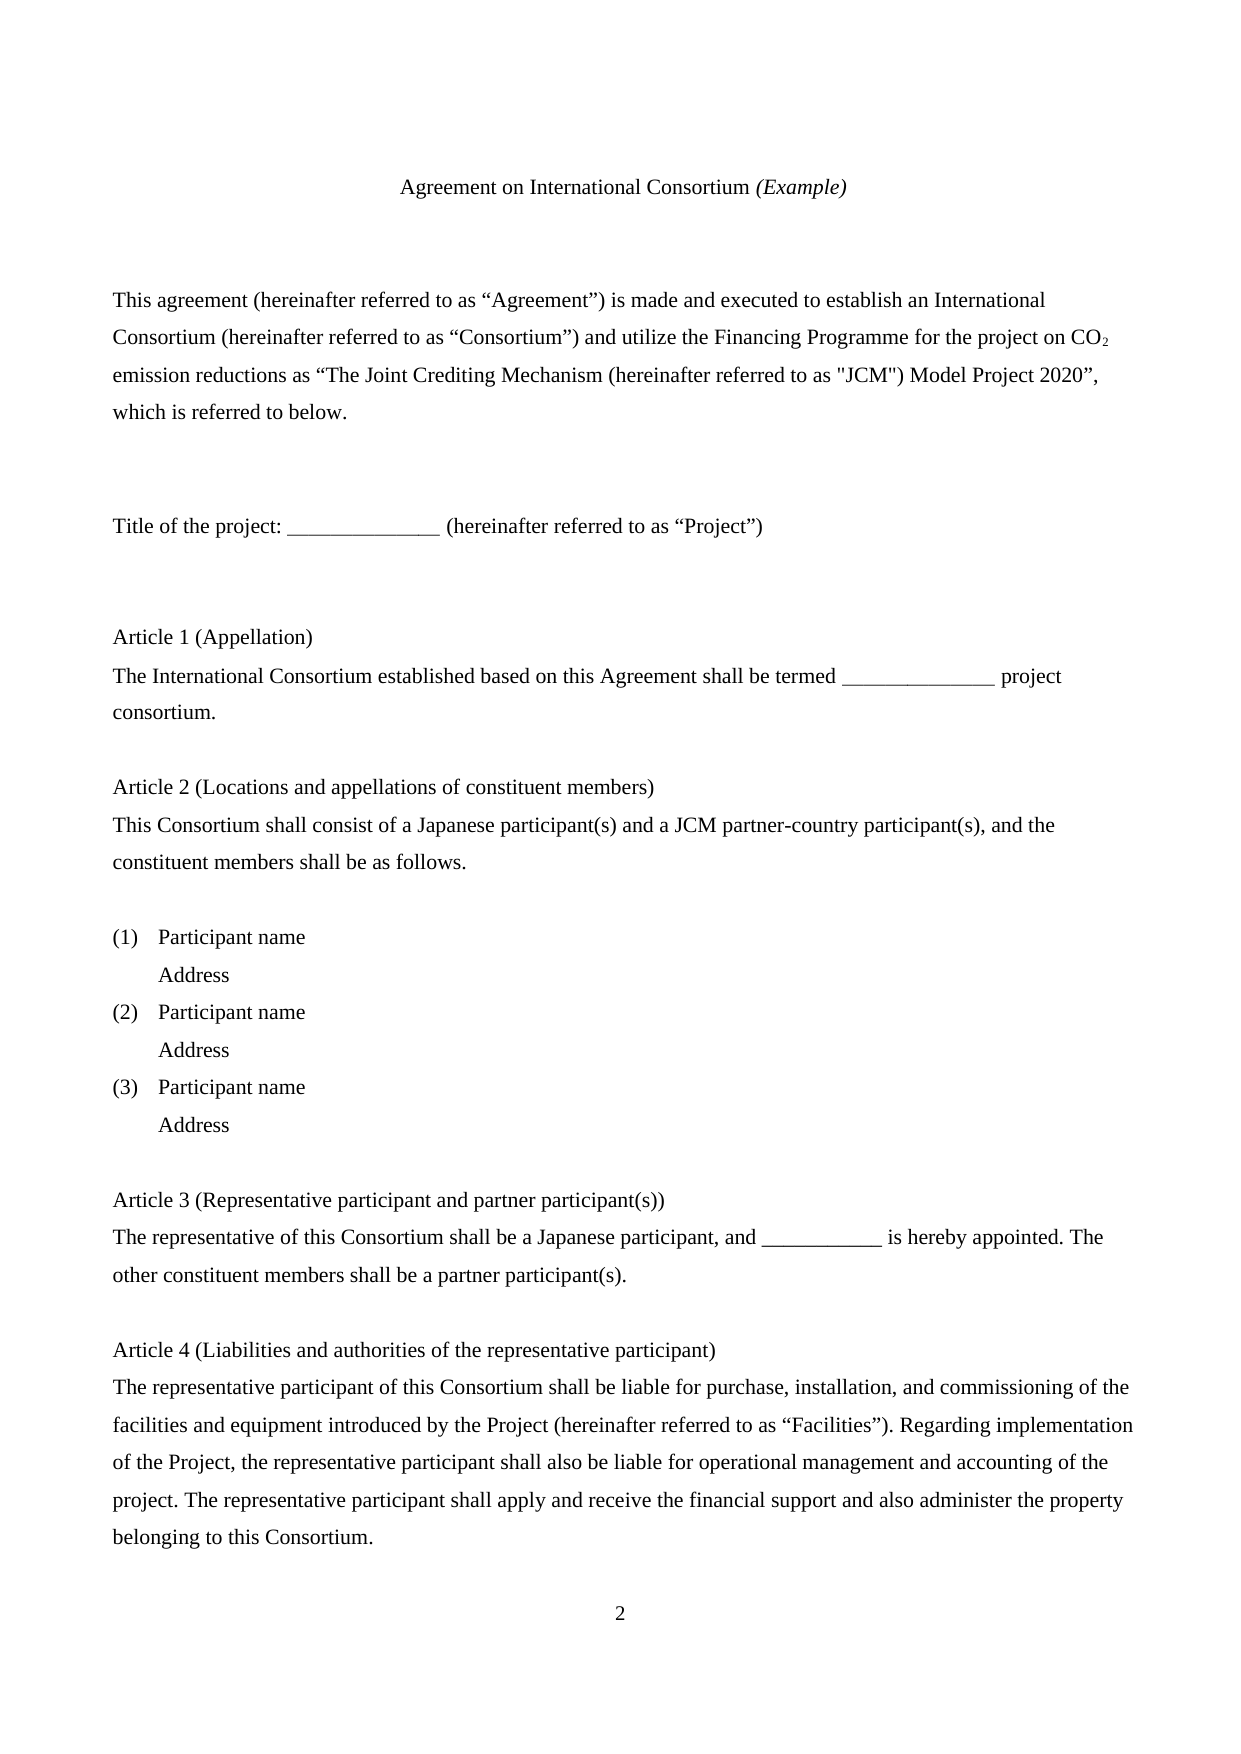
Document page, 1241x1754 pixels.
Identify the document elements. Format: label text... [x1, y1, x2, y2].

text Article 1 (Appellation) [112, 618, 1135, 656]
list Participant name Address [112, 918, 1135, 993]
list Participant name Address [112, 993, 1135, 1068]
list Participant name Address [112, 1068, 1135, 1143]
text Article 3 (Representative participant and partner participant(s)) [112, 1181, 1135, 1218]
text This agreement (hereinafter referred to as “Agreement”) is made and executed to establish an International Consortium (hereinafter referred to as “Consortium”) and utilize the Financing Programme for the project on CO2 emission reductions as “The Joint Crediting Mechanism (hereinafter referred to as "JCM") Model Project 2020”, which is referred to below. [112, 281, 1135, 431]
text The representative participant of this Consortium shall be liable for purchase, installation, and commissioning of the facilities and equipment introduced by the Project (hereinafter referred to as “Facilities”). Regarding implementation of the Project, the representative participant shall also be liable for operational management and accounting of the project. The representative participant shall apply and receive the financial support and also administer the property belonging to this Consortium. [112, 1368, 1135, 1556]
text Title of the project: ＿＿＿＿＿＿＿ (hereinafter referred to as “Project”) [112, 506, 1135, 543]
text The representative of this Consortium shall be a Japanese participant, and ___________ is hereby appointed. The other constituent members shall be a partner participant(s). [112, 1218, 1135, 1293]
text The International Consortium established based on this Agreement shall be termed ＿＿＿＿＿＿＿ project consortium. [112, 656, 1135, 731]
text Article 2 (Locations and appellations of constituent members) [112, 768, 1135, 806]
text Agreement on International Consortium (Example) [112, 168, 1136, 206]
text Article 4 (Liabilities and authorities of the representative participant) [112, 1331, 1135, 1368]
text This Consortium shall consist of a Japanese participant(s) and a JCM partner-country participant(s), and the constituent members shall be as follows. [112, 806, 1135, 881]
